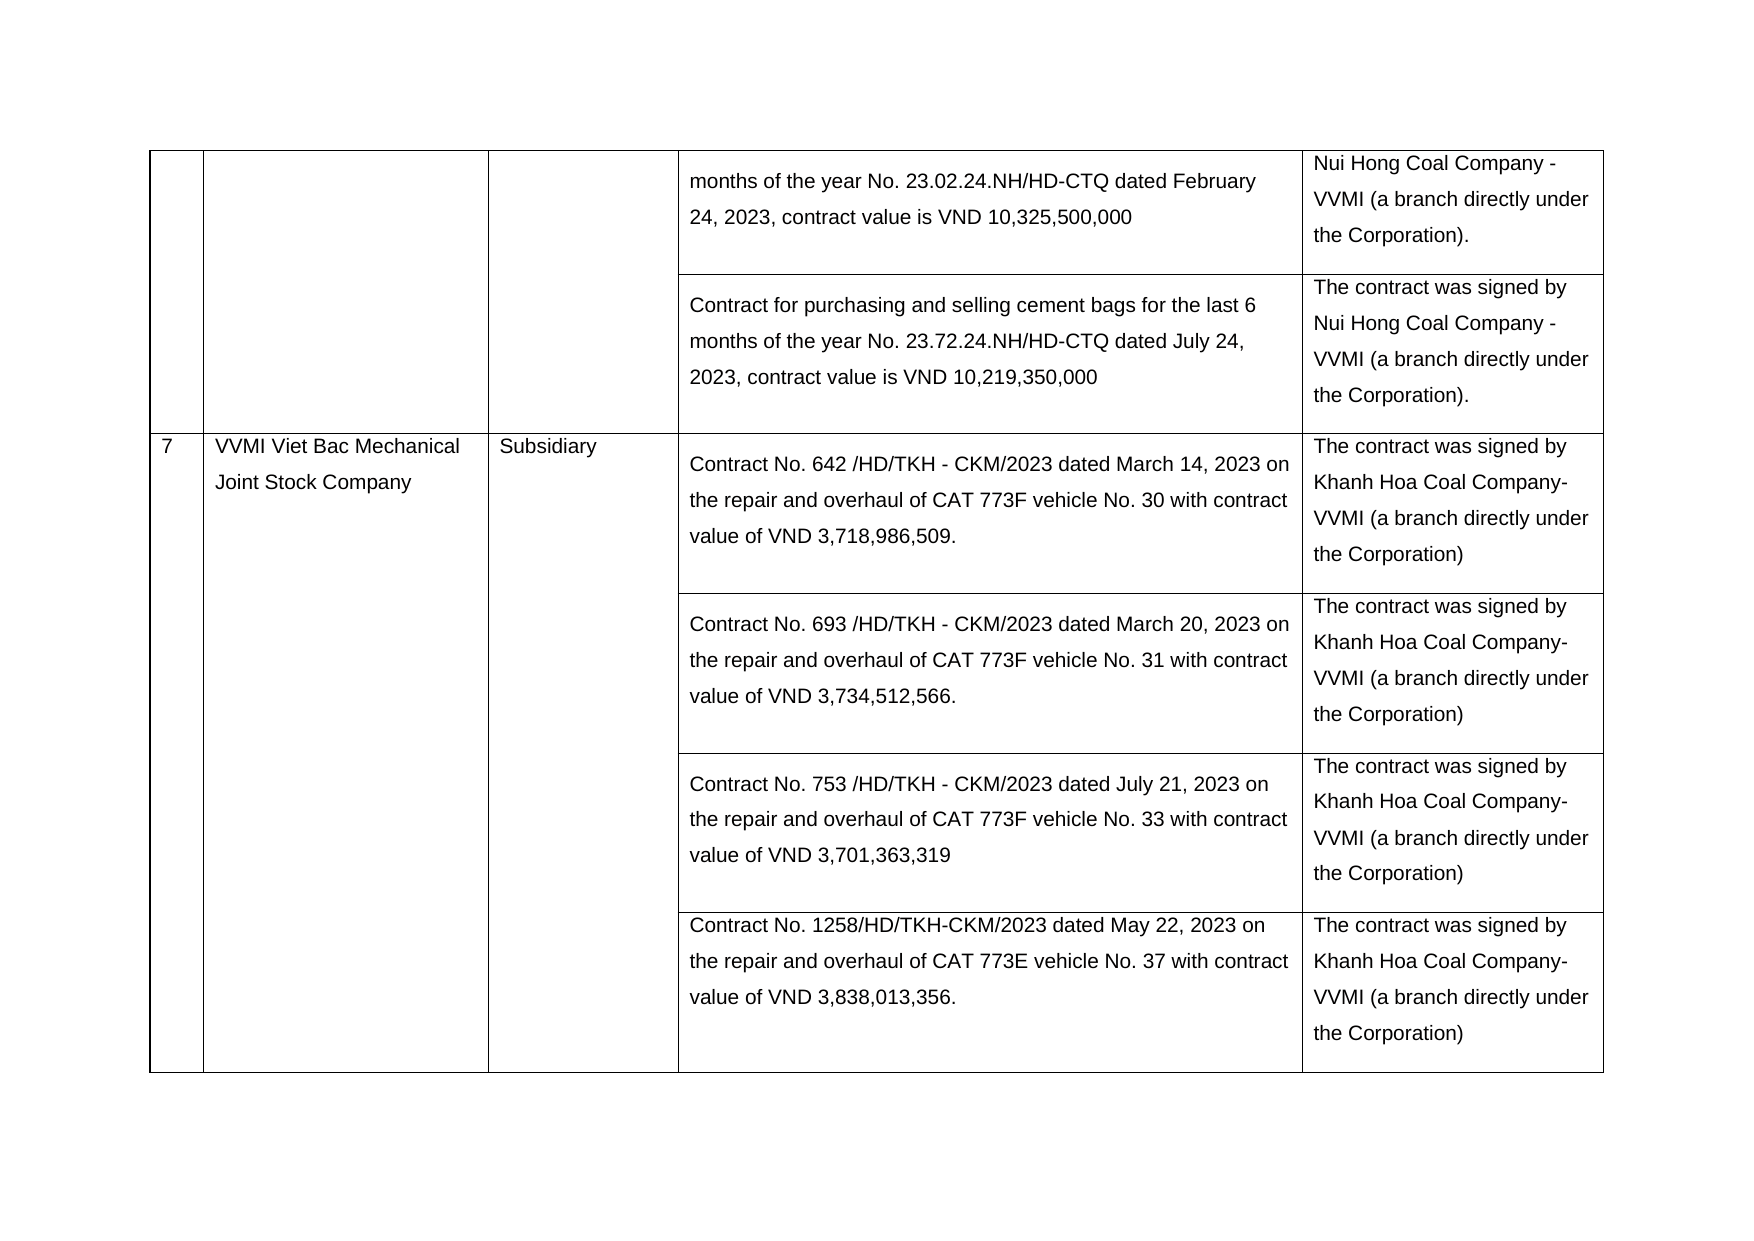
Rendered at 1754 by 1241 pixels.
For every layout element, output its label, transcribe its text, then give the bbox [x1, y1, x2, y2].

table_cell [1303, 913, 1603, 1072]
table_cell Contract No. 1258/HD/TKH-CKM/2023 dated May 22, 2023 on the repair and overhaul of CAT 773E vehicle No. 37 with contract value of VND 3,838,013,356. [679, 913, 1302, 1072]
table_cell VVMI Viet Bac Mechanical Joint Stock Company [204, 434, 488, 1072]
table_cell The contract was signed by Khanh Hoa Coal Company-VVMI (a branch directly under the Corporation) [1303, 594, 1603, 752]
table_cell 7 [151, 434, 203, 1072]
table_cell The contract was signed by Khanh Hoa Coal Company-VVMI (a branch directly under the Corporation) [1303, 754, 1603, 912]
table_cell Contract No. 693 /HD/TKH - CKM/2023 dated March 20, 2023 on the repair and overhaul of CAT 773F vehicle No. 31 with contract value of VND 3,734,512,566. [679, 594, 1302, 752]
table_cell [679, 151, 1302, 274]
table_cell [1303, 151, 1603, 274]
table_cell Contract for purchasing and selling cement bags for the last 6 months of the year No. 23.72.24.NH/HD-CTQ dated July 24, 2023, contract value is VND 10,219,350,000 [679, 275, 1302, 433]
table_cell The contract was signed by Khanh Hoa Coal Company-VVMI (a branch directly under the Corporation) [1303, 434, 1603, 593]
table_cell Subsidiary [489, 434, 678, 1072]
table_cell Contract No. 753 /HD/TKH - CKM/2023 dated July 21, 2023 on the repair and overhaul of CAT 773F vehicle No. 33 with contract value of VND 3,701,363,319 [679, 754, 1302, 912]
table_cell The contract was signed by Nui Hong Coal Company - VVMI (a branch directly under the Corporation). [1303, 275, 1603, 433]
table_cell Contract No. 642 /HD/TKH - CKM/2023 dated March 14, 2023 on the repair and overhaul of CAT 773F vehicle No. 30 with contract value of VND 3,718,986,509. [679, 434, 1302, 593]
